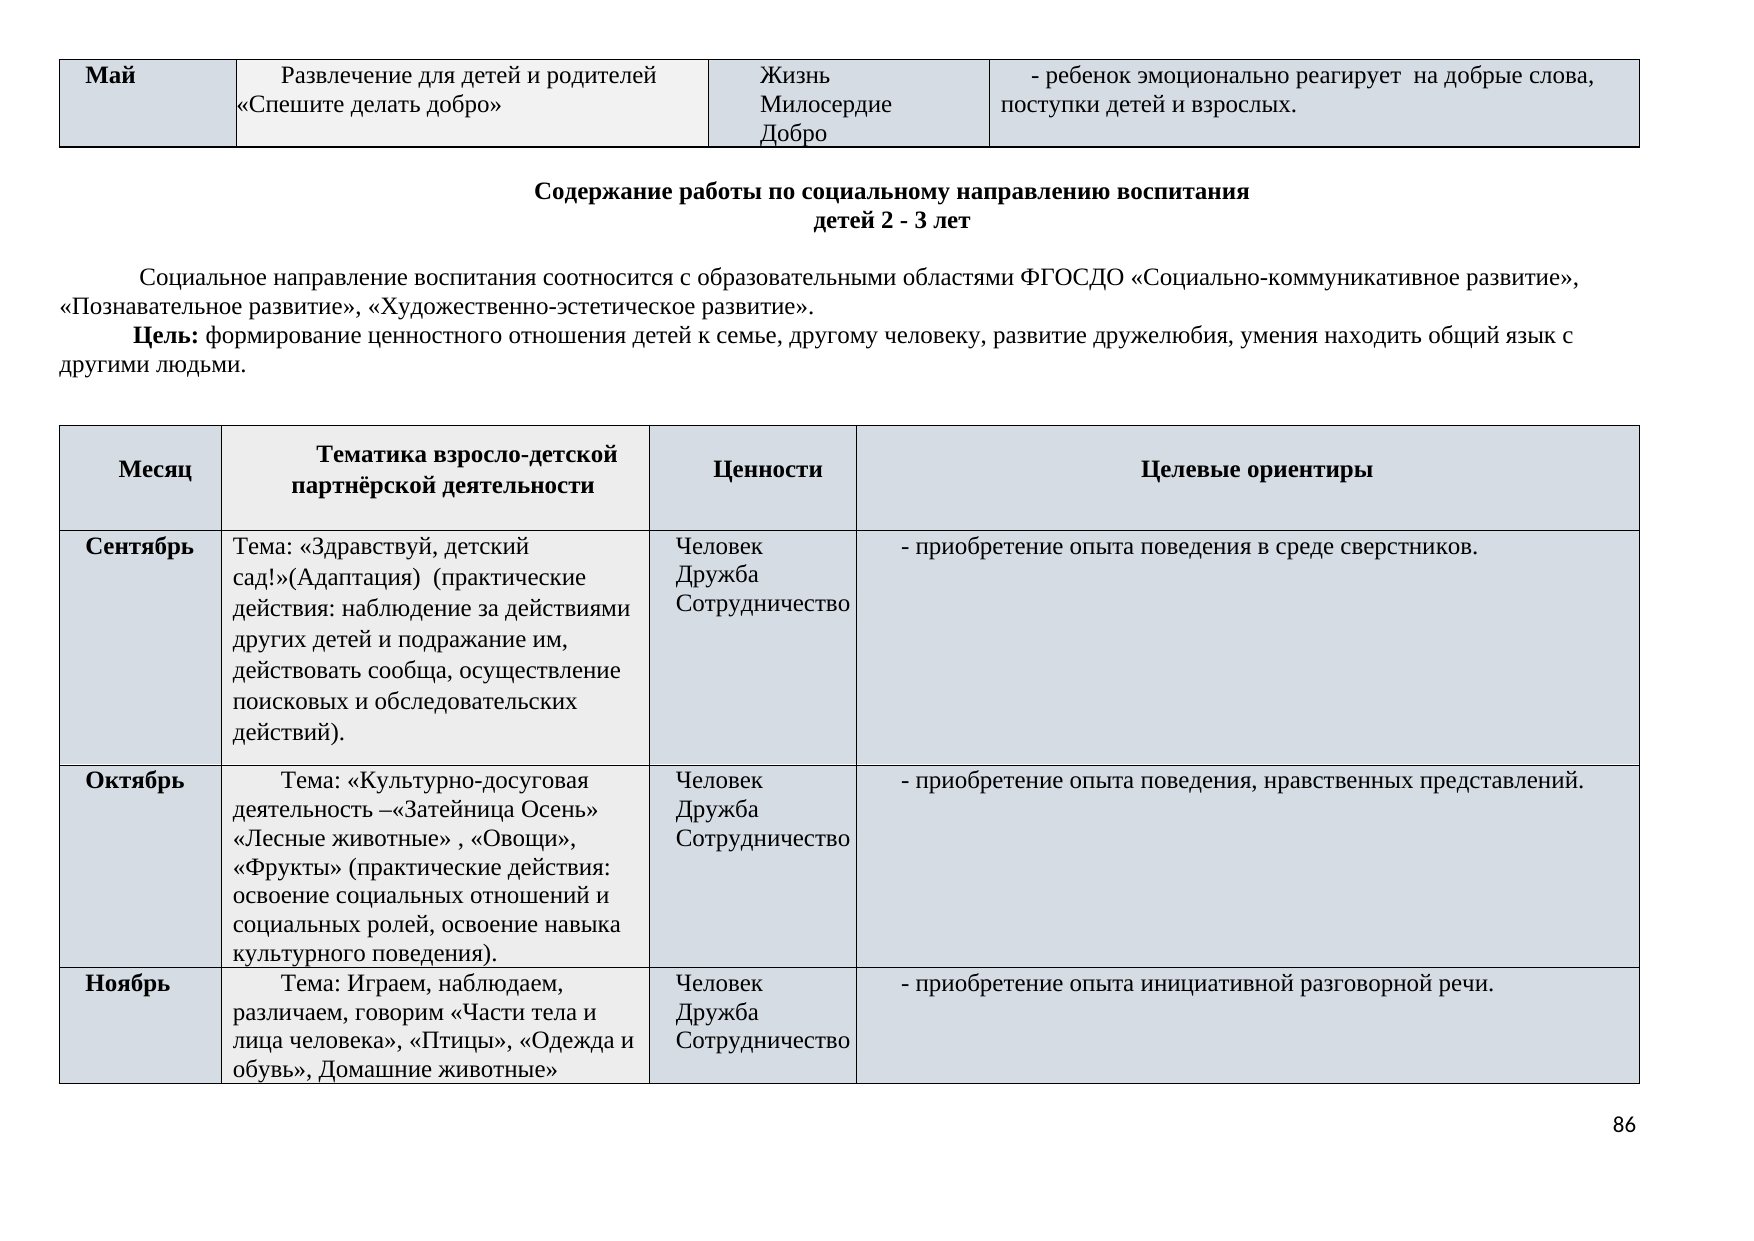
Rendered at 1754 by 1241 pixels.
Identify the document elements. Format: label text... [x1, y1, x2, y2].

table_cell Тема: «Здравствуй, детский сад!»(Адаптация) (практические действия: наблюдение за действиями других детей и подражание им, действовать сообща, осуществление поисковых и обследовательских действий). [222, 531, 649, 764]
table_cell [857, 968, 1639, 1083]
text Цель: формирование ценностного отношения детей к семье, другому человеку, развитие дружелюбия, умения находить общий язык с другими людьми. [59, 320, 1651, 377]
table_cell Человек Дружба Сотрудничество [650, 766, 856, 967]
text детей 2 - 3 лет [59, 205, 1651, 234]
table_cell - приобретение опыта поведения, нравственных представлений. [857, 766, 1639, 967]
text Содержание работы по социальному направлению воспитания [59, 176, 1651, 205]
table_cell - ребенок эмоционально реагирует на добрые слова, поступки детей и взрослых. [990, 60, 1639, 146]
table_header Месяц [60, 426, 221, 530]
table_header Тематика взросло-детской партнёрской деятельности [222, 426, 649, 530]
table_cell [222, 968, 649, 1083]
table_cell Сентябрь [60, 531, 221, 764]
text Социальное направление воспитания соотносится с образовательными областями ФГОСДО «Социально-коммуникативное развитие», «Познавательное развитие», «Художественно-эстетическое развитие». [59, 262, 1651, 320]
table_header Целевые ориентиры [857, 426, 1639, 530]
table_header Ценности [650, 426, 856, 530]
table_cell Октябрь [60, 766, 221, 967]
table_cell Тема: «Культурно-досуговая деятельность –«Затейница Осень» «Лесные животные» , «Овощи», «Фрукты» (практические действия: освоение социальных отношений и социальных ролей, освоение навыка культурного поведения). [222, 766, 649, 967]
table_cell Май [60, 60, 236, 146]
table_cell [709, 60, 989, 146]
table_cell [650, 968, 856, 1083]
table_cell Ноябрь [60, 968, 221, 1083]
table_cell Развлечение для детей и родителей «Спешите делать добро» [237, 60, 708, 146]
table_cell Человек Дружба Сотрудничество [650, 531, 856, 764]
table_cell - приобретение опыта поведения в среде сверстников. [857, 531, 1639, 764]
